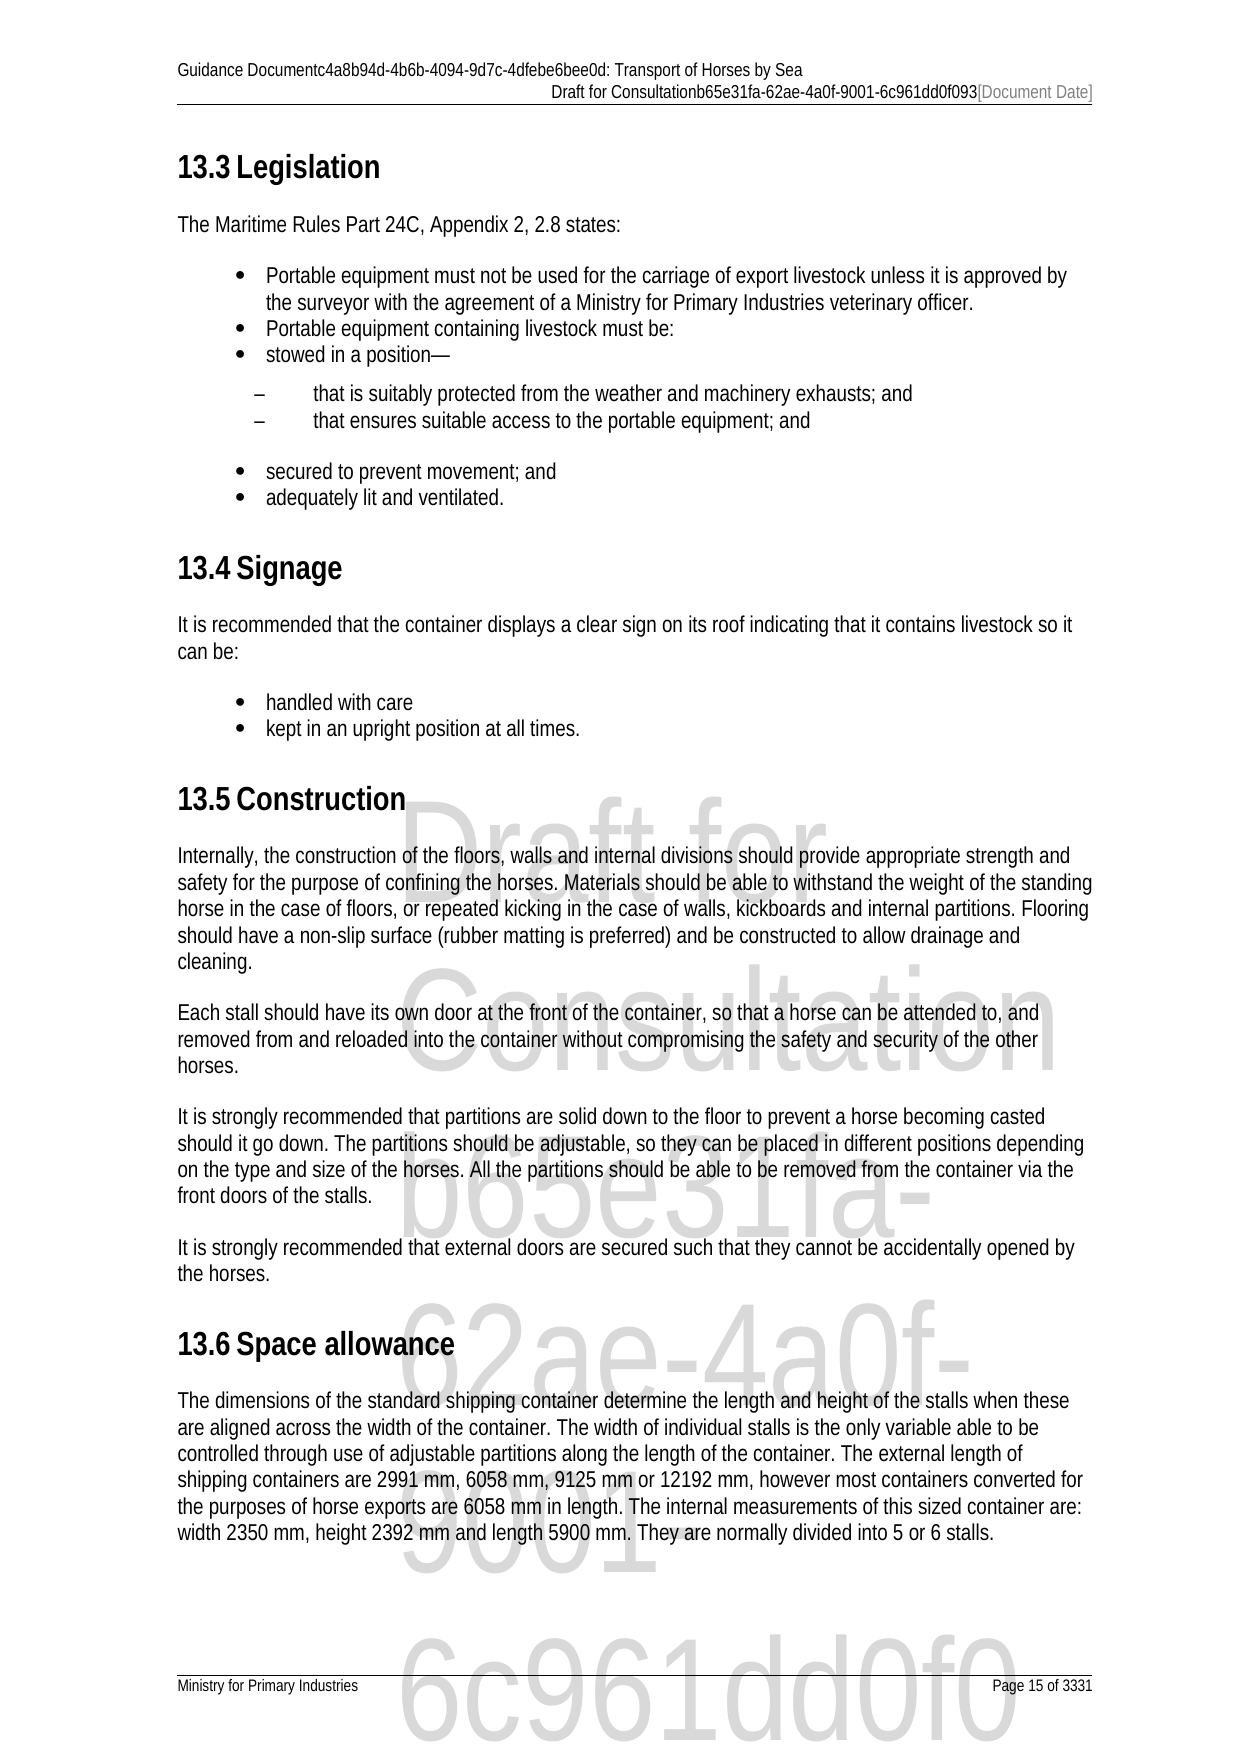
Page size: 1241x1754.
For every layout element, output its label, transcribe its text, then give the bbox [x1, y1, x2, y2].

text It is recommended that the container displays a clear sign on its roof indicating that it contains livestock so it can be: [177, 611, 1092, 664]
text adequately lit and ventilated. [236, 484, 1092, 511]
subtitle Legislation [177, 148, 1092, 186]
text that is suitably protected from the weather and machinery exhausts; and [254, 380, 1092, 407]
text handled with care [236, 689, 1092, 715]
subtitle Construction [177, 779, 1092, 817]
text that ensures suitable access to the portable equipment; and [254, 407, 1092, 433]
text Portable equipment must not be used for the carriage of export livestock unless it is approved by the surveyor with the agreement of a Ministry for Primary Industries veterinary officer. [236, 262, 1092, 315]
text The Maritime Rules Part 24C, Appendix 2, 2.8 states: [177, 211, 1092, 237]
subtitle Space allowance [177, 1324, 1092, 1362]
text It is strongly recommended that partitions are solid down to the floor to prevent a horse becoming casted should it go down. The partitions should be adjustable, so they can be placed in different positions depending on the type and size of the horses. All the partitions should be able to be removed from the container via the front doors of the stalls. [177, 1103, 1092, 1209]
text Internally, the construction of the floors, walls and internal divisions should provide appropriate strength and safety for the purpose of confining the horses. Materials should be able to withstand the weight of the standing horse in the case of floors, or repeated kicking in the case of walls, kickboards and internal partitions. Flooring should have a non-slip surface (rubber matting is preferred) and be constructed to allow drainage and cleaning. [177, 842, 1092, 974]
text The dimensions of the standard shipping container determine the length and height of the stalls when these are aligned across the width of the container. The width of individual stalls is the only variable able to be controlled through use of adjustable partitions along the length of the container. The external length of shipping containers are 2991 mm, 6058 mm, 9125 mm or 12192 mm, however most containers converted for the purposes of horse exports are 6058 mm in length. The internal measurements of this sized container are: width 2350 mm, height 2392 mm and length 5900 mm. They are normally divided into 5 or 6 stalls. [177, 1387, 1092, 1545]
text Each stall should have its own door at the front of the container, so that a horse can be attended to, and removed from and reloaded into the container without compromising the safety and security of the other horses. [177, 999, 1092, 1078]
text It is strongly recommended that external doors are secured such that they cannot be accidentally opened by the horses. [177, 1234, 1092, 1286]
text stowed in a position— [236, 341, 1092, 368]
text Portable equipment containing livestock must be: [236, 315, 1092, 341]
text kept in an upright position at all times. [236, 715, 1092, 742]
subtitle Signage [177, 548, 1092, 586]
text secured to prevent movement; and [236, 458, 1092, 484]
